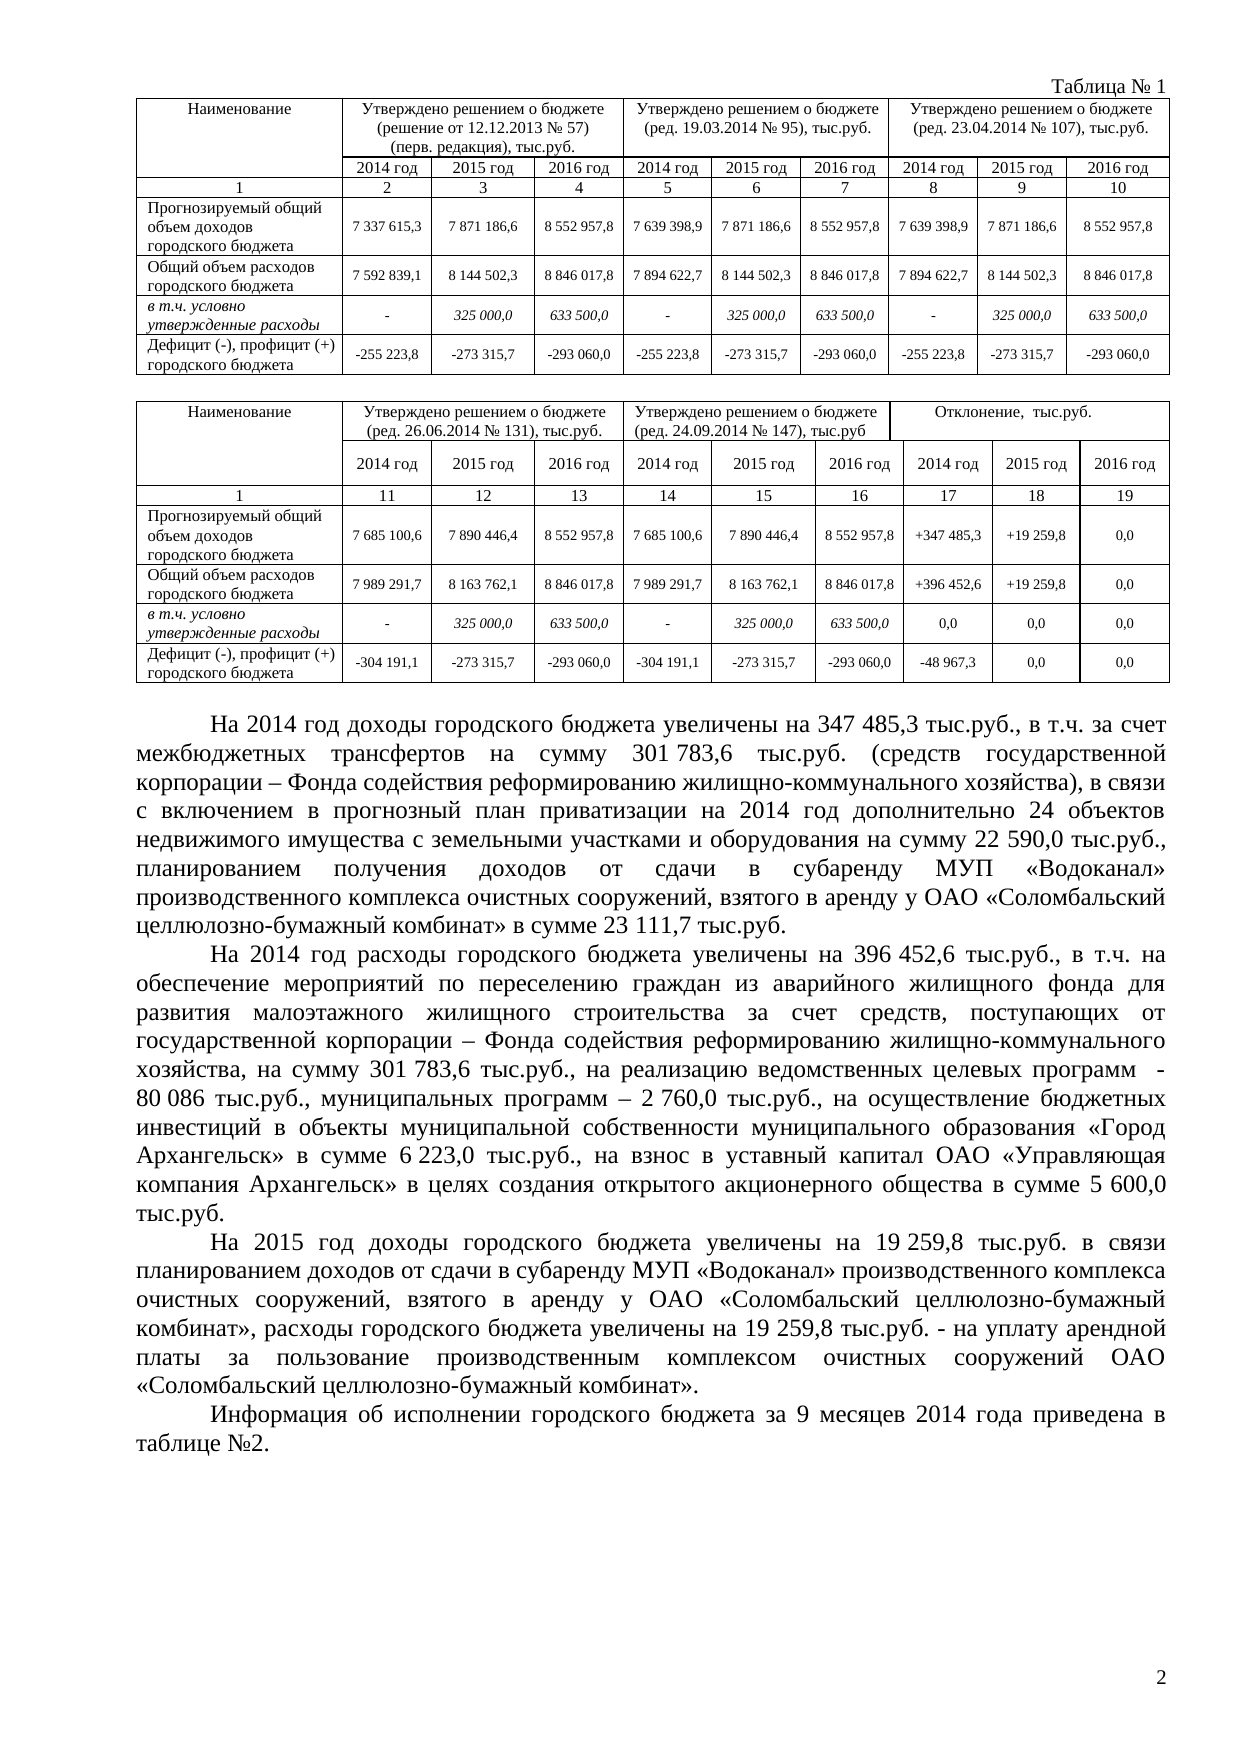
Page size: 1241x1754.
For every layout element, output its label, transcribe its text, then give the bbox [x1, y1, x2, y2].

table_cell -48 967,3 [904, 644, 992, 682]
table_cell -255 223,8 [889, 335, 977, 373]
table_cell 325 000,0 [712, 604, 815, 642]
table_cell 7 871 186,6 [432, 198, 534, 255]
table_cell 0,0 [1081, 565, 1169, 603]
table_cell 0,0 [1081, 604, 1169, 642]
table_cell 2015 год [432, 441, 534, 485]
table_cell 8 846 017,8 [816, 565, 903, 603]
table_cell 2015 год [432, 158, 534, 177]
table_cell 16 [816, 486, 903, 505]
table_cell - [343, 604, 431, 642]
table_cell -304 191,1 [624, 644, 711, 682]
table_cell 14 [624, 486, 711, 505]
table_cell 2015 год [993, 441, 1079, 485]
table_cell 8 144 502,3 [978, 256, 1066, 295]
table_cell 3 [432, 178, 534, 197]
table_cell 2016 год [535, 441, 623, 485]
table_cell 8 552 957,8 [535, 198, 623, 255]
table_cell -293 060,0 [1067, 335, 1169, 373]
table_cell 1 [137, 178, 342, 197]
table_cell 0,0 [993, 604, 1079, 642]
table_header Утверждено решением о бюджете (ред. 19.03.2014 № 95), тыс.руб. [624, 99, 888, 156]
table_cell - [624, 604, 711, 642]
table_header Отклонение, тыс.руб. [891, 402, 1169, 440]
text На 2015 год доходы городского бюджета увеличены на 19 259,8 тыс.руб. в связи планированием доходов от сдачи в субаренду МУП «Водоканал» производственного комплекса очистных сооружений, взятого в аренду у ОАО «Соломбальский целлюлозно-бумажный комбинат», расходы городского бюджета увеличены на 19 259,8 тыс.руб. - на уплату арендной платы за пользование производственным комплексом очистных сооружений ОАО «Соломбальский целлюлозно-бумажный комбинат». [136, 1227, 1166, 1399]
table_cell -293 060,0 [535, 335, 623, 373]
table_cell +347 485,3 [904, 506, 992, 564]
table_cell Дефицит (-), профицит (+) городского бюджета [137, 644, 342, 682]
table_cell 15 [712, 486, 815, 505]
table_cell 2014 год [343, 441, 431, 485]
table_cell 2015 год [712, 158, 800, 177]
table_cell -273 315,7 [712, 644, 815, 682]
table_cell 0,0 [904, 604, 992, 642]
table_cell 2016 год [816, 441, 903, 485]
table_cell 6 [712, 178, 800, 197]
table_cell 8 163 762,1 [432, 565, 534, 603]
table_cell -273 315,7 [712, 335, 800, 373]
table_cell 2014 год [624, 441, 711, 485]
table_cell 2016 год [1081, 441, 1169, 485]
table_cell 7 639 398,9 [889, 198, 977, 255]
table_cell 7 685 100,6 [624, 506, 711, 564]
table_cell 5 [624, 178, 711, 197]
table_cell 2015 год [978, 158, 1066, 177]
text На 2014 год расходы городского бюджета увеличены на 396 452,6 тыс.руб., в т.ч. на обеспечение мероприятий по переселению граждан из аварийного жилищного фонда для развития малоэтажного жилищного строительства за счет средств, поступающих от государственной корпорации – Фонда содействия реформированию жилищно-коммунального хозяйства, на сумму 301 783,6 тыс.руб., на реализацию ведомственных целевых программ - 80 086 тыс.руб., муниципальных программ – 2 760,0 тыс.руб., на осуществление бюджетных инвестиций в объекты муниципальной собственности муниципального образования «Город Архангельск» в сумме 6 223,0 тыс.руб., на взнос в уставный капитал ОАО «Управляющая компания Архангельск» в целях создания открытого акционерного общества в сумме 5 600,0 тыс.руб. [136, 939, 1166, 1227]
table_cell - [889, 296, 977, 334]
table_cell 2 [343, 178, 431, 197]
table_cell 8 846 017,8 [535, 565, 623, 603]
table_header Утверждено решением о бюджете (ред. 24.09.2014 № 147), тыс.руб [624, 402, 889, 440]
table_cell - [624, 296, 711, 334]
table_cell 7 894 622,7 [889, 256, 977, 295]
table_cell -304 191,1 [343, 644, 431, 682]
table_cell 2014 год [904, 441, 992, 485]
table_cell 2016 год [535, 158, 623, 177]
table_cell 2014 год [889, 158, 977, 177]
table_cell 8 [889, 178, 977, 197]
table_cell 7 685 100,6 [343, 506, 431, 564]
table_cell +396 452,6 [904, 565, 992, 603]
table_cell 4 [535, 178, 623, 197]
table_cell 8 163 762,1 [712, 565, 815, 603]
table_cell 7 890 446,4 [712, 506, 815, 564]
table_header Наименование [137, 99, 342, 177]
table_cell -255 223,8 [343, 335, 431, 373]
table_cell 2014 год [624, 158, 711, 177]
table_cell 0,0 [993, 644, 1079, 682]
table_cell 7 989 291,7 [624, 565, 711, 603]
table_cell 633 500,0 [535, 604, 623, 642]
table_cell 12 [432, 486, 534, 505]
table_cell +19 259,8 [993, 565, 1079, 603]
table_cell -293 060,0 [801, 335, 888, 373]
table_cell 325 000,0 [432, 296, 534, 334]
table_cell 8 144 502,3 [432, 256, 534, 295]
table_cell 325 000,0 [978, 296, 1066, 334]
table_cell 8 846 017,8 [535, 256, 623, 295]
table_cell 633 500,0 [801, 296, 888, 334]
table_cell Дефицит (-), профицит (+) городского бюджета [137, 335, 342, 373]
table_cell 2014 год [343, 158, 431, 177]
table_cell 325 000,0 [712, 296, 800, 334]
table_cell 633 500,0 [535, 296, 623, 334]
table_cell 2016 год [1067, 158, 1169, 177]
table_cell 8 552 957,8 [1067, 198, 1169, 255]
text Таблица № 1 [136, 74, 1166, 98]
table_cell 7 [801, 178, 888, 197]
table_cell 2015 год [712, 441, 815, 485]
table_cell 7 592 839,1 [343, 256, 431, 295]
table_cell Прогнозируемый общий объем доходов городского бюджета [137, 506, 342, 564]
table_cell 19 [1081, 486, 1169, 505]
text Информация об исполнении городского бюджета за 9 месяцев 2014 года приведена в таблице №2. [136, 1399, 1166, 1457]
table_cell -293 060,0 [535, 644, 623, 682]
table_cell 325 000,0 [432, 604, 534, 642]
table_cell 7 337 615,3 [343, 198, 431, 255]
table_cell Прогнозируемый общий объем доходов городского бюджета [137, 198, 342, 255]
table_cell 8 552 957,8 [801, 198, 888, 255]
table_cell 8 552 957,8 [816, 506, 903, 564]
table_cell -273 315,7 [432, 335, 534, 373]
table_cell в т.ч. условно утвержденные расходы [137, 296, 342, 334]
text На 2014 год доходы городского бюджета увеличены на 347 485,3 тыс.руб., в т.ч. за счет межбюджетных трансфертов на сумму 301 783,6 тыс.руб. (средств государственной корпорации – Фонда содействия реформированию жилищно-коммунального хозяйства), в связи с включением в прогнозный план приватизации на 2014 год дополнительно 24 объектов недвижимого имущества с земельными участками и оборудования на сумму 22 590,0 тыс.руб., планированием получения доходов от сдачи в субаренду МУП «Водоканал» производственного комплекса очистных сооружений, взятого в аренду у ОАО «Соломбальский целлюлозно-бумажный комбинат» в сумме 23 111,7 тыс.руб. [136, 709, 1166, 939]
table_cell +19 259,8 [993, 506, 1079, 564]
table_cell 2016 год [801, 158, 888, 177]
table_cell 10 [1067, 178, 1169, 197]
table_cell 13 [535, 486, 623, 505]
table_cell 7 890 446,4 [432, 506, 534, 564]
table_header Утверждено решением о бюджете (ред. 26.06.2014 № 131), тыс.руб. [343, 402, 623, 440]
table_cell 8 144 502,3 [712, 256, 800, 295]
table_cell 0,0 [1081, 644, 1169, 682]
table_header Наименование [137, 402, 342, 485]
table_cell 633 500,0 [816, 604, 903, 642]
table_cell 7 639 398,9 [624, 198, 711, 255]
table_cell - [343, 296, 431, 334]
table_cell -273 315,7 [978, 335, 1066, 373]
table_cell -273 315,7 [432, 644, 534, 682]
table_cell 7 871 186,6 [978, 198, 1066, 255]
table_cell 17 [904, 486, 992, 505]
table_cell 9 [978, 178, 1066, 197]
table_cell 11 [343, 486, 431, 505]
table_cell Общий объем расходов городского бюджета [137, 256, 342, 295]
table_cell 8 846 017,8 [1067, 256, 1169, 295]
table_header Утверждено решением о бюджете (решение от 12.12.2013 № 57) (перв. редакция), тыс.руб. [343, 99, 623, 156]
table_cell 633 500,0 [1067, 296, 1169, 334]
table_header Утверждено решением о бюджете (ред. 23.04.2014 № 107), тыс.руб. [889, 99, 1169, 156]
table_cell 18 [993, 486, 1079, 505]
table_cell -293 060,0 [816, 644, 903, 682]
table_cell 8 552 957,8 [535, 506, 623, 564]
table_cell в т.ч. условно утвержденные расходы [137, 604, 342, 642]
table_cell 7 989 291,7 [343, 565, 431, 603]
table_cell 7 894 622,7 [624, 256, 711, 295]
table_cell 1 [137, 486, 342, 505]
table_cell -255 223,8 [624, 335, 711, 373]
table_cell Общий объем расходов городского бюджета [137, 565, 342, 603]
table_cell 7 871 186,6 [712, 198, 800, 255]
table_cell 0,0 [1081, 506, 1169, 564]
table_cell 8 846 017,8 [801, 256, 888, 295]
